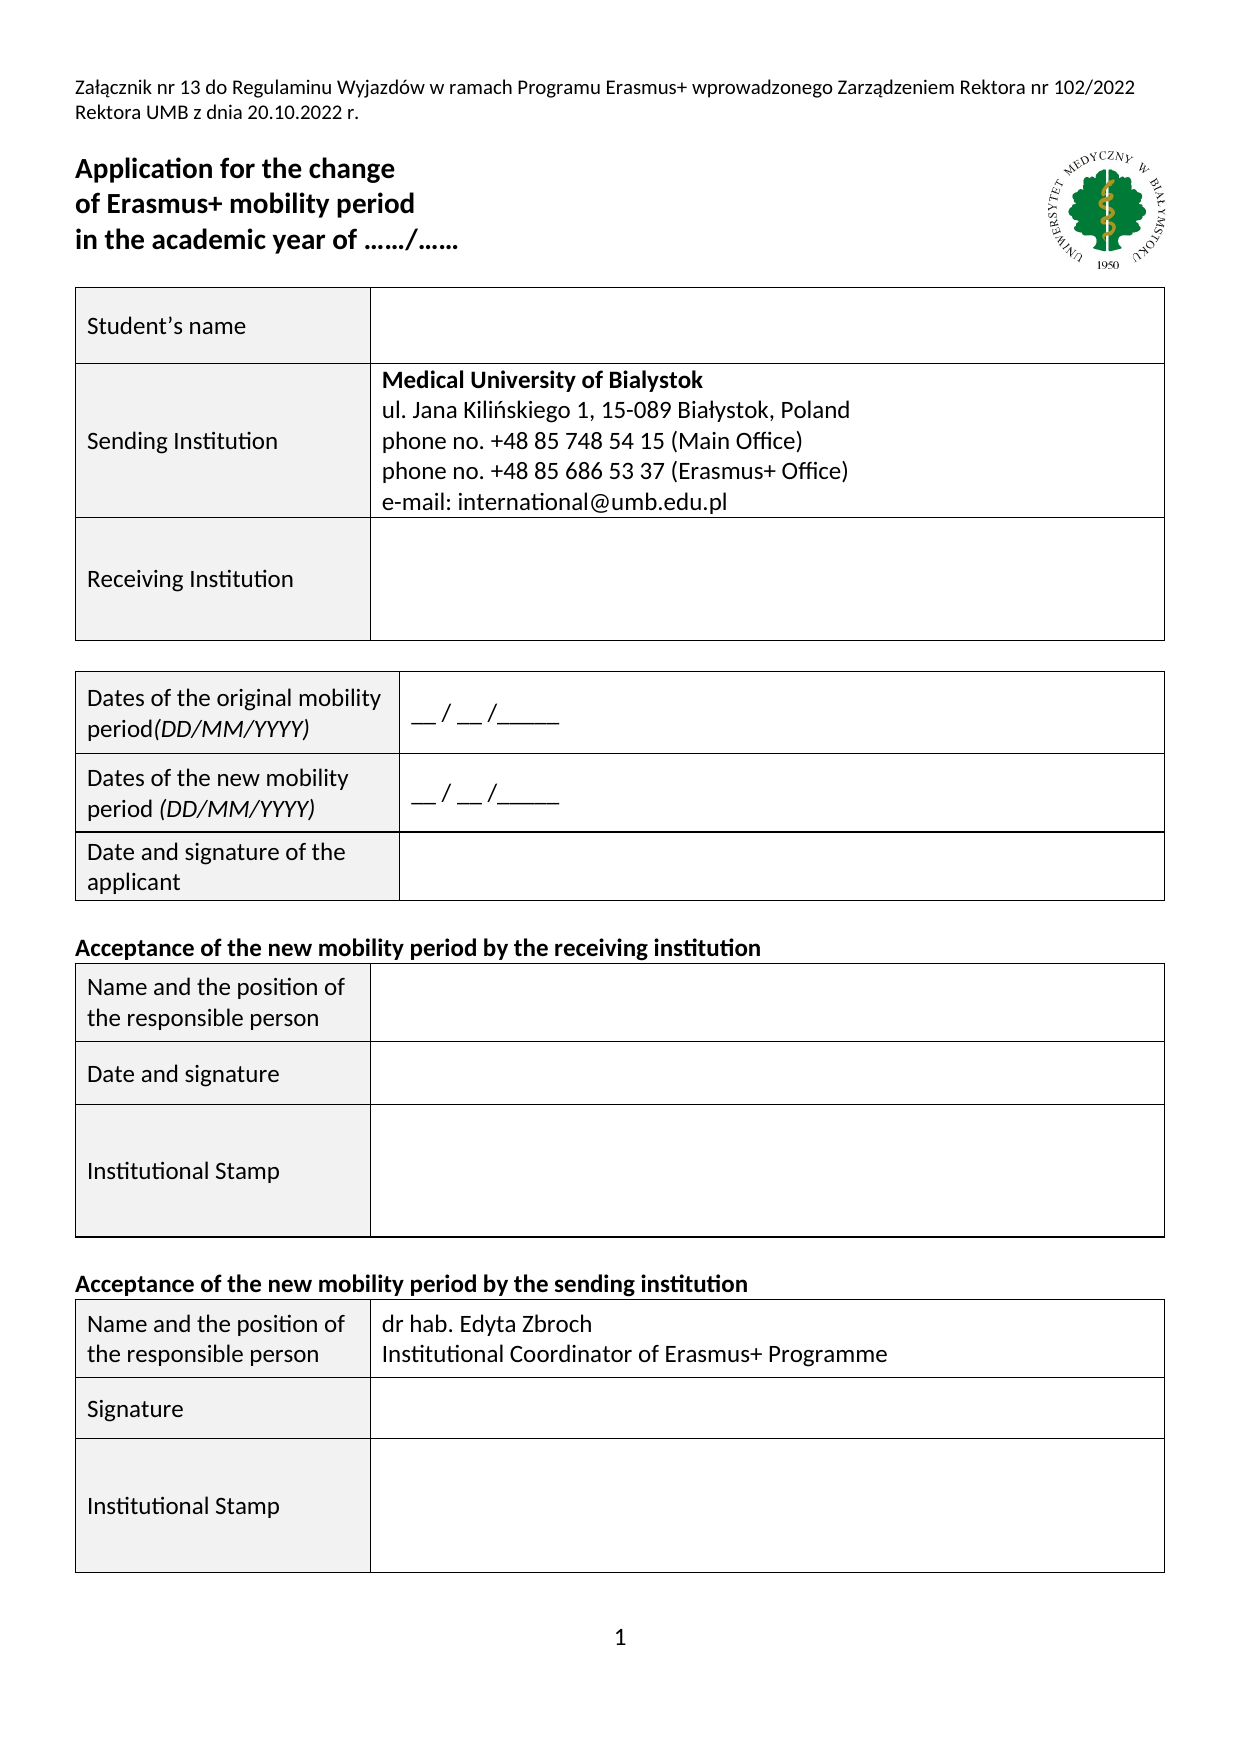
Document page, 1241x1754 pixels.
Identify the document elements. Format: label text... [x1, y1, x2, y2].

table_cell [400, 833, 1164, 900]
table_header [371, 288, 1164, 363]
table_cell Date and signature [76, 1042, 370, 1104]
table_cell Medical University of Bialystok ul. Jana Kilińskiego 1, 15-089 Białystok, Poland phone no. +48 85 748 54 15 (Main Office) phone no. +48 85 686 53 37 (Erasmus+ Office) e-mail: international@umb.edu.pl [371, 364, 1164, 517]
table_header Dates of the original mobility period(DD/MM/YYYY) [76, 672, 399, 753]
table_header dr hab. Edyta Zbroch Institutional Coordinator of Erasmus+ Programme [371, 1300, 1164, 1377]
table_cell Dates of the new mobility period (DD/MM/YYYY) [76, 754, 399, 831]
table_cell Receiving Institution [76, 518, 370, 640]
text of Erasmus+ mobility period [75, 185, 1048, 221]
table_header __ / __ /_____ [400, 672, 1164, 753]
table_cell Date and signature of the applicant [76, 833, 399, 900]
table_header [371, 964, 1164, 1041]
table_cell Institutional Stamp [76, 1105, 370, 1236]
text Application for the change [75, 150, 1136, 185]
table_cell Sending Institution [76, 364, 370, 517]
table_cell [371, 518, 1164, 640]
table_cell Signature [76, 1378, 370, 1438]
picture [1048, 151, 1166, 269]
text in the academic year of ……/…… [75, 221, 1048, 257]
table_header Student’s name [76, 288, 370, 363]
text Acceptance of the new mobility period by the receiving institution [75, 932, 1165, 962]
table_cell __ / __ /_____ [400, 754, 1164, 831]
table_cell [371, 1042, 1164, 1104]
table_cell Institutional Stamp [76, 1439, 370, 1572]
table_cell [371, 1439, 1164, 1572]
table_cell [371, 1105, 1164, 1236]
table_header Name and the position of the responsible person [76, 1300, 370, 1377]
table_header Name and the position of the responsible person [76, 964, 370, 1041]
text Acceptance of the new mobility period by the sending institution [75, 1268, 1165, 1298]
table_cell [371, 1378, 1164, 1438]
